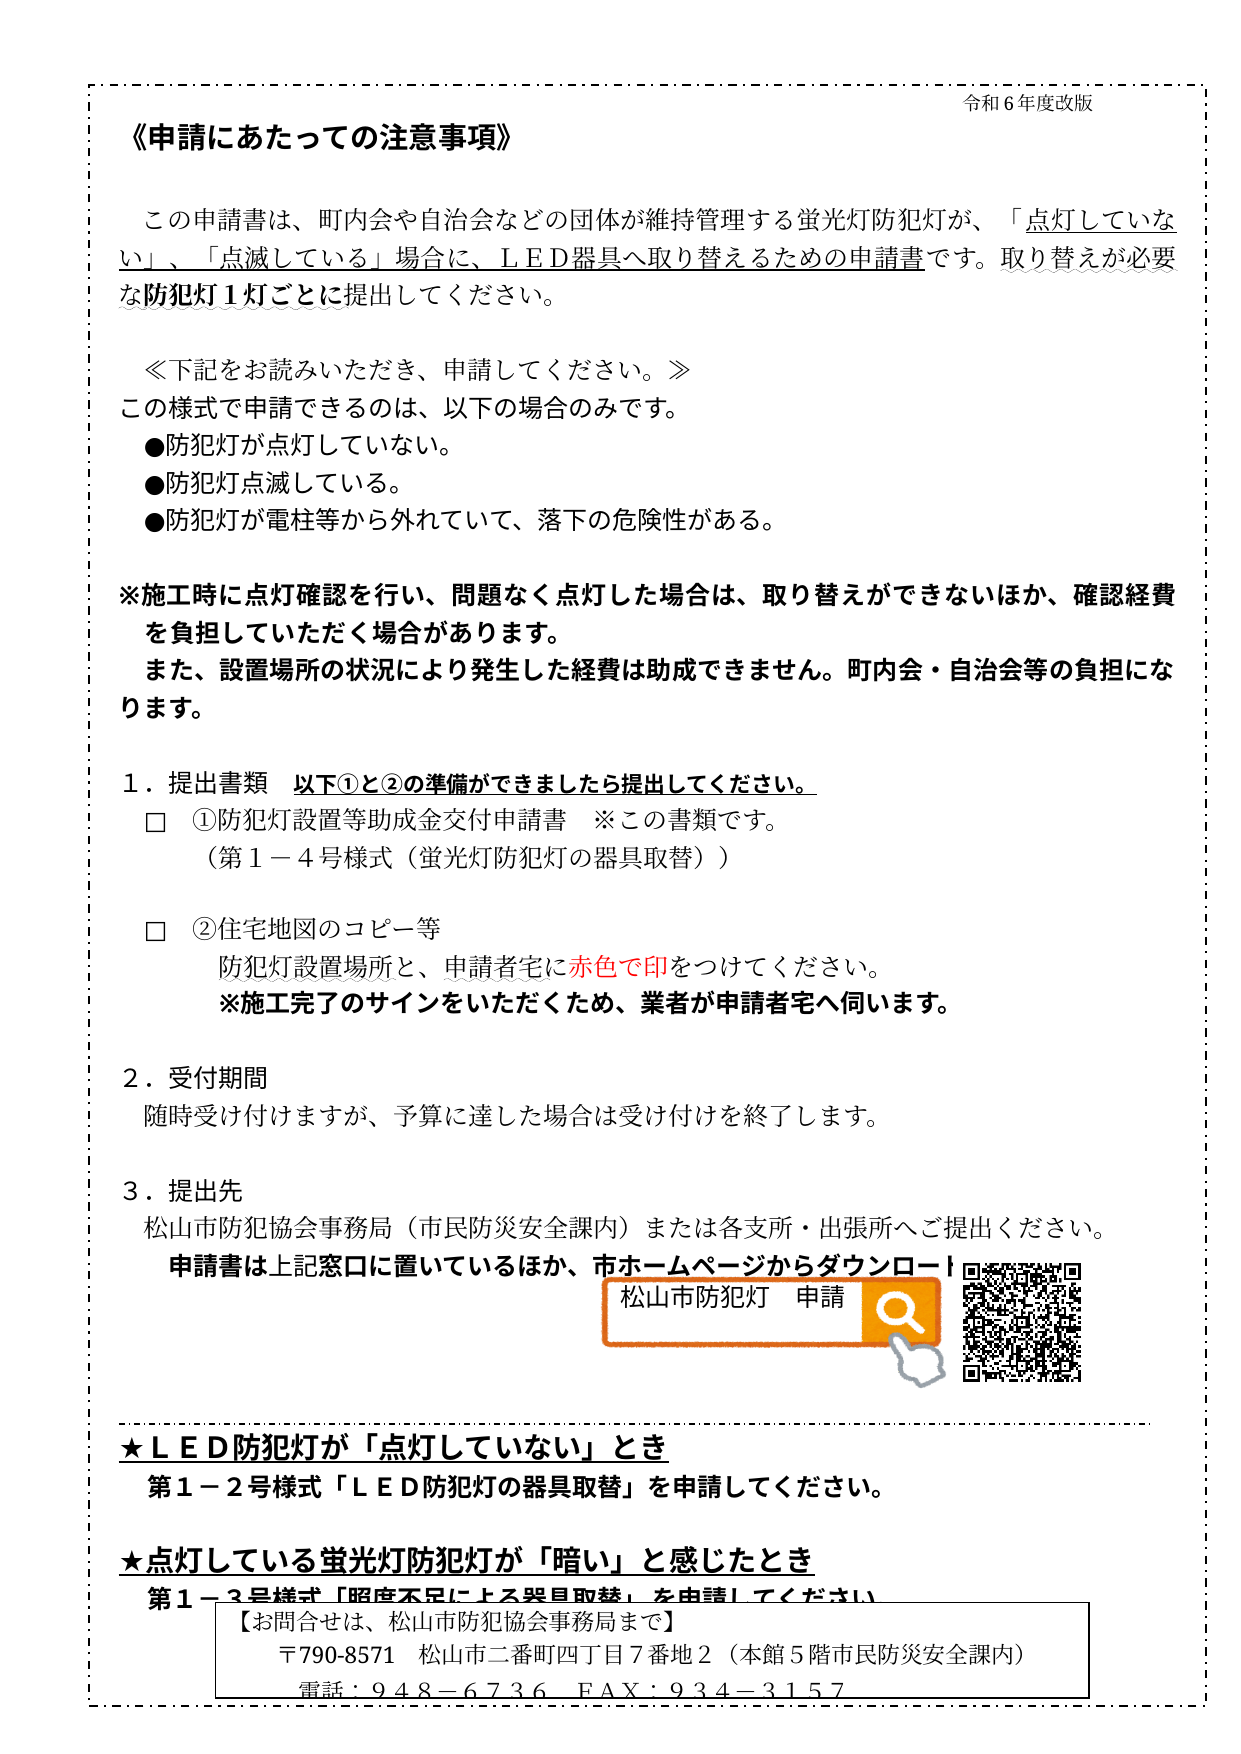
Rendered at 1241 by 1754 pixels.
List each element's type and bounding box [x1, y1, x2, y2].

picture [590, 1253, 1090, 1391]
